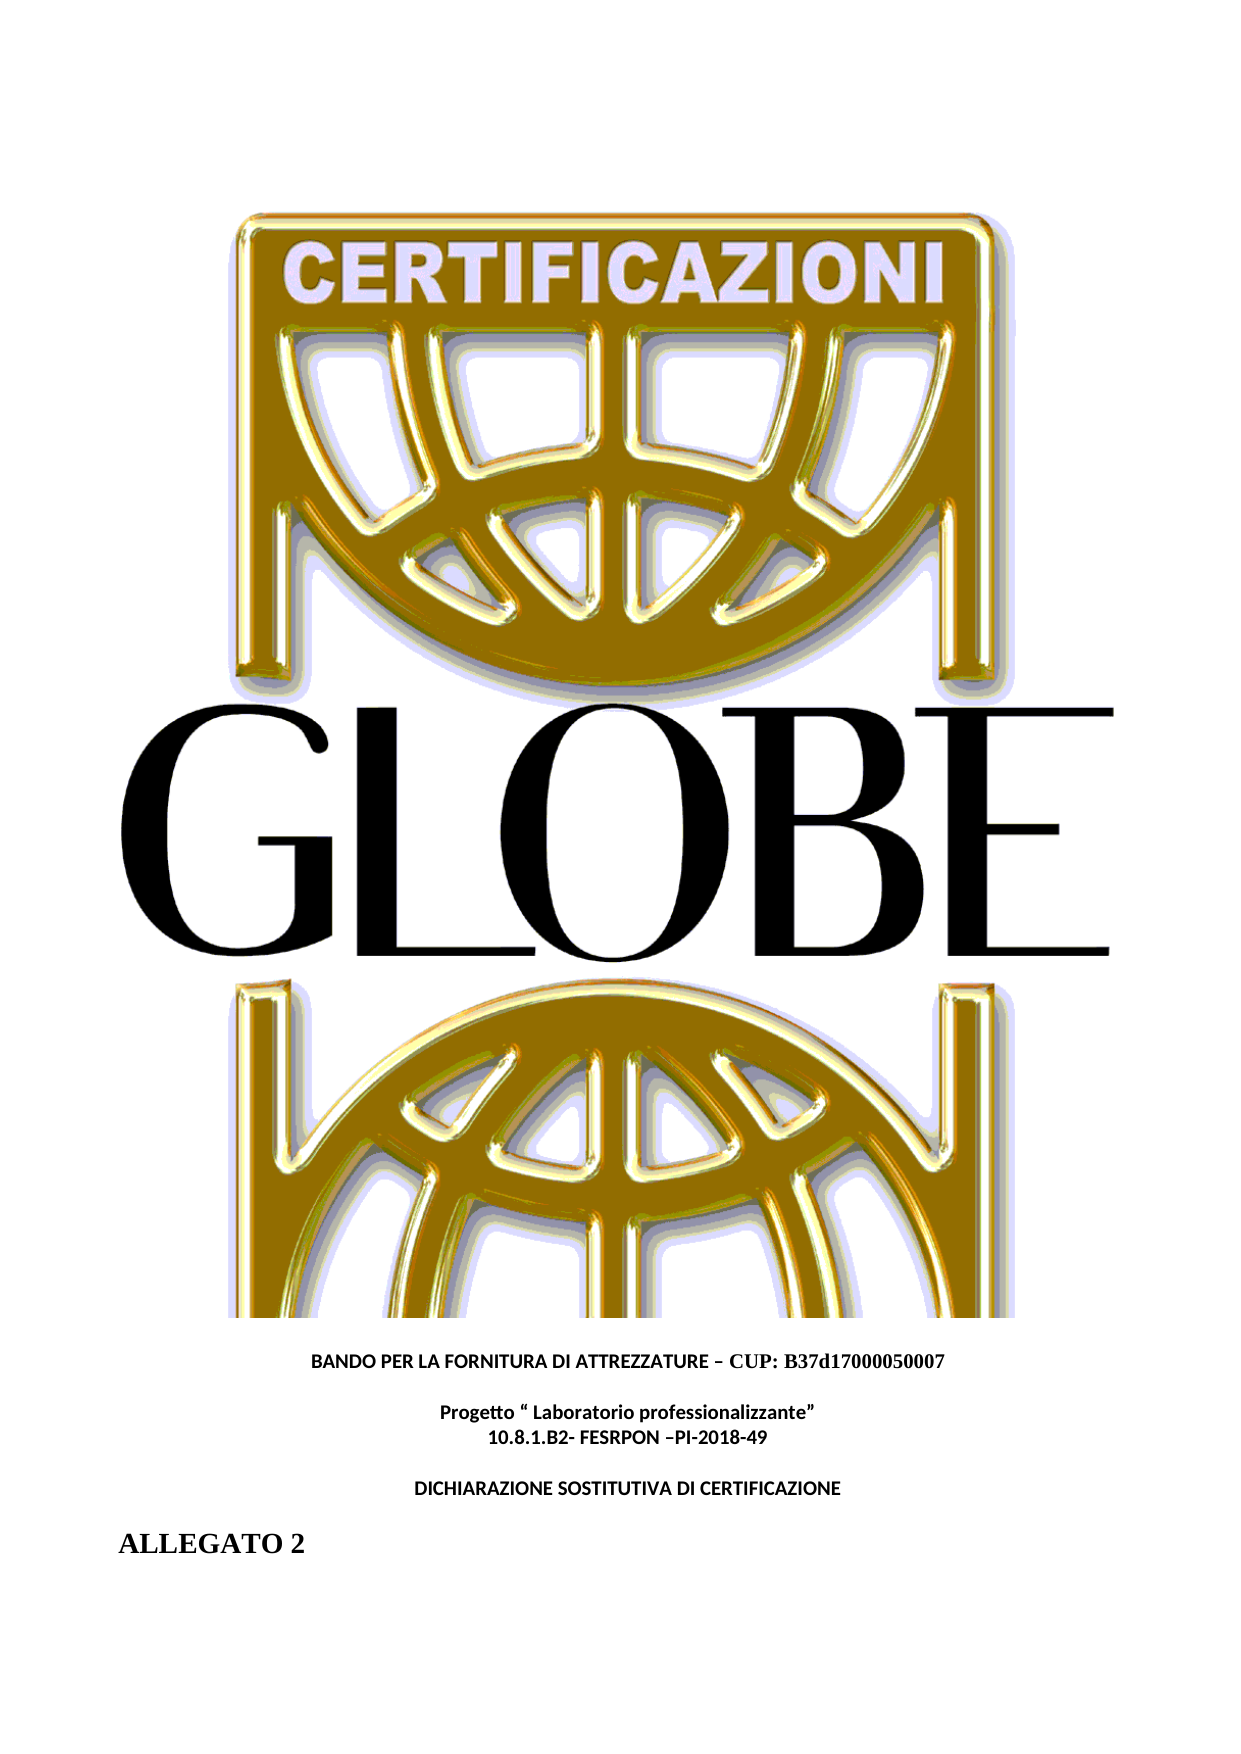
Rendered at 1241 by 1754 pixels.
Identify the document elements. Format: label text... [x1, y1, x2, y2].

text Progetto “ Laboratorio professionalizzante” [162, 1399, 1093, 1424]
picture [118, 185, 1122, 1318]
text BANDO PER LA FORNITURA DI ATTREZZATURE – CUP: B37d17000050007 [162, 1348, 1093, 1373]
text DICHIARAZIONE SOSTITUTIVA DI CERTIFICAZIONE [162, 1475, 1093, 1501]
text 10.8.1.B2- FESRPON –PI-2018-49 [162, 1424, 1093, 1450]
text ALLEGATO 2 [118, 1526, 1122, 1559]
